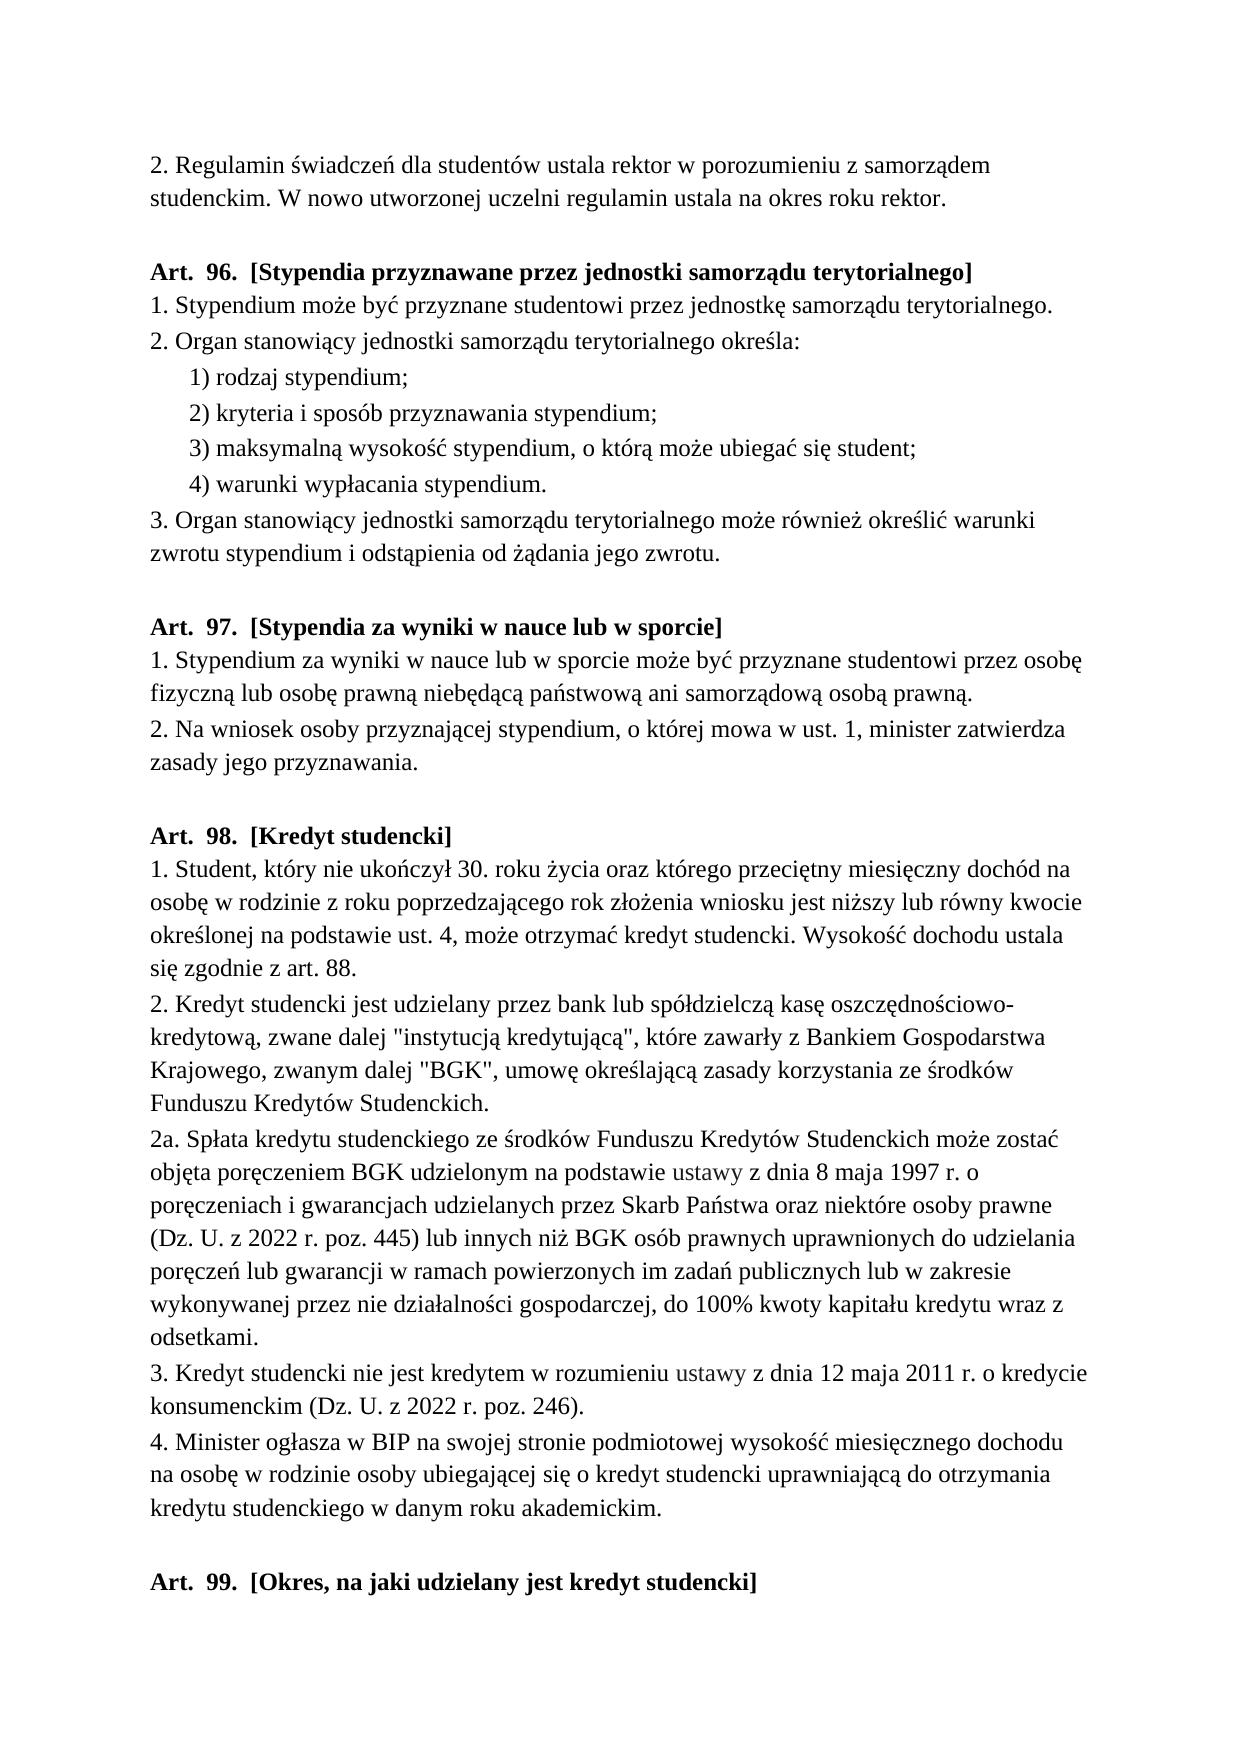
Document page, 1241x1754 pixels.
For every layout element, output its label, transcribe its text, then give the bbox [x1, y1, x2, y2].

text 4) warunki wypłacania stypendium. [189, 469, 1090, 498]
text 1. Stypendium za wyniki w nauce lub w sporcie może być przyznane studentowi przez osobę fizyczną lub osobę prawną niebędącą państwową ani samorządową osobą prawną. [150, 645, 1090, 707]
text 1. Student, który nie ukończył 30. roku życia oraz którego przeciętny miesięczny dochód na osobę w rodzinie z roku poprzedzającego rok złożenia wniosku jest niższy lub równy kwocie określonej na podstawie ust. 4, może otrzymać kredyt studencki. Wysokość dochodu ustala się zgodnie z art. 88. [150, 854, 1090, 982]
text 2) kryteria i sposób przyznawania stypendium; [189, 398, 1090, 426]
text Art. 97. [Stypendia za wyniki w nauce lub w sporcie] [150, 612, 1090, 641]
text 4. Minister ogłasza w BIP na swojej stronie podmiotowej wysokość miesięcznego dochodu na osobę w rodzinie osoby ubiegającej się o kredyt studencki uprawniającą do otrzymania kredytu studenckiego w danym roku akademickim. [150, 1427, 1090, 1521]
text 3. Organ stanowiący jednostki samorządu terytorialnego może również określić warunki zwrotu stypendium i odstąpienia od żądania jego zwrotu. [150, 505, 1090, 567]
text Art. 98. [Kredyt studencki] [150, 821, 1090, 850]
text 3. Kredyt studencki nie jest kredytem w rozumieniu ustawy z dnia 12 maja 2011 r. o kredycie konsumenckim (Dz. U. z 2022 r. poz. 246). [150, 1358, 1090, 1419]
text 2. Kredyt studencki jest udzielany przez bank lub spółdzielczą kasę oszczędnościowo-kredytową, zwane dalej "instytucją kredytującą", które zawarły z Bankiem Gospodarstwa Krajowego, zwanym dalej "BGK", umowę określającą zasady korzystania ze środków Funduszu Kredytów Studenckich. [150, 989, 1090, 1117]
text 3) maksymalną wysokość stypendium, o którą może ubiegać się student; [189, 433, 1090, 462]
text Art. 96. [Stypendia przyznawane przez jednostki samorządu terytorialnego] [150, 257, 1090, 286]
text 1) rodzaj stypendium; [189, 362, 1090, 391]
text 2. Na wniosek osoby przyznającej stypendium, o której mowa w ust. 1, minister zatwierdza zasady jego przyznawania. [150, 714, 1090, 776]
text 1. Stypendium może być przyznane studentowi przez jednostkę samorządu terytorialnego. [150, 290, 1090, 319]
text Art. 99. [Okres, na jaki udzielany jest kredyt studencki] [150, 1567, 1090, 1596]
text 2. Regulamin świadczeń dla studentów ustala rektor w porozumieniu z samorządem studenckim. W nowo utworzonej uczelni regulamin ustala na okres roku rektor. [150, 150, 1090, 212]
text 2. Organ stanowiący jednostki samorządu terytorialnego określa: [150, 326, 1090, 355]
text 2a. Spłata kredytu studenckiego ze środków Funduszu Kredytów Studenckich może zostać objęta poręczeniem BGK udzielonym na podstawie ustawy z dnia 8 maja 1997 r. o poręczeniach i gwarancjach udzielanych przez Skarb Państwa oraz niektóre osoby prawne (Dz. U. z 2022 r. poz. 445) lub innych niż BGK osób prawnych uprawnionych do udzielania poręczeń lub gwarancji w ramach powierzonych im zadań publicznych lub w zakresie wykonywanej przez nie działalności gospodarczej, do 100% kwoty kapitału kredytu wraz z odsetkami. [150, 1124, 1090, 1351]
